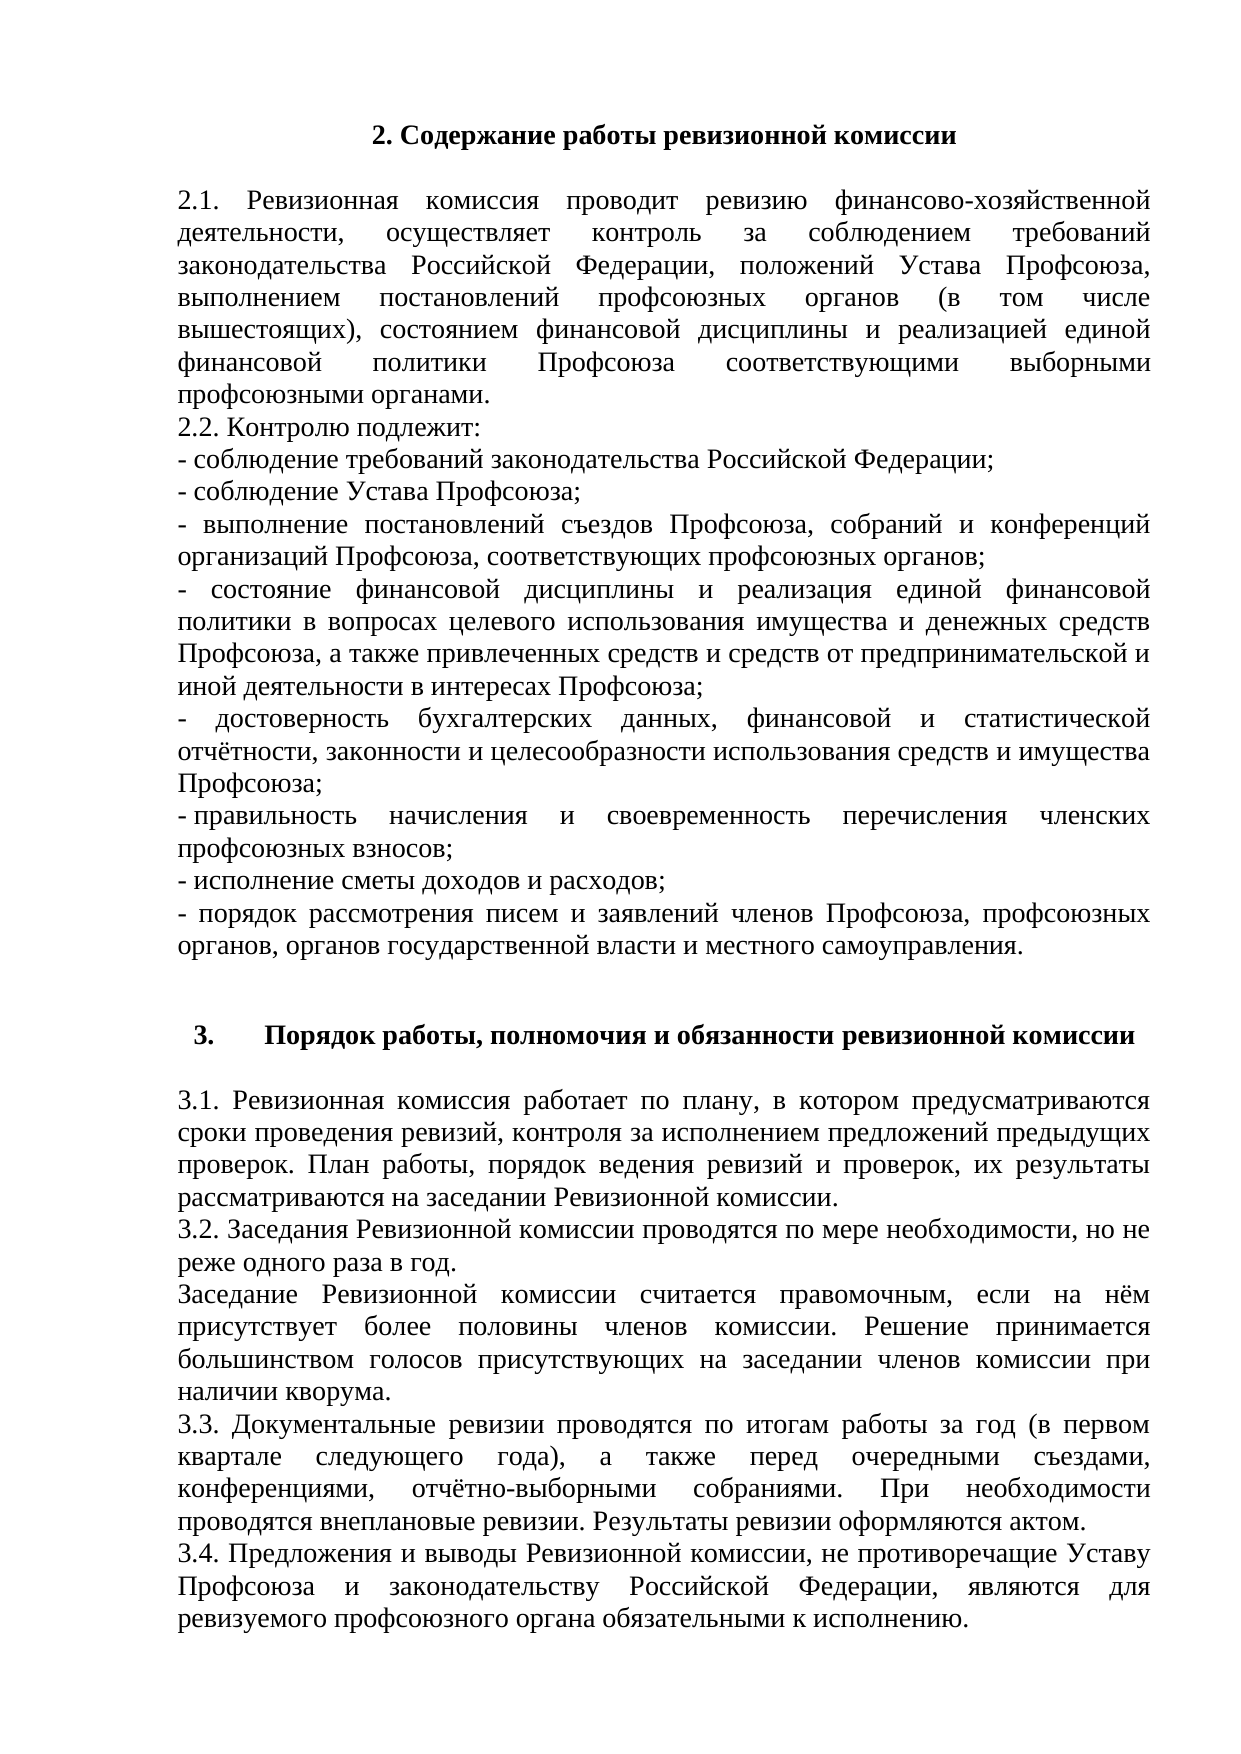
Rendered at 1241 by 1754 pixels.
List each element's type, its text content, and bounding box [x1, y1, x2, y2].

text - правильность начисления и своевременность перечисления членских профсоюзных взносов; [177, 798, 1152, 863]
text - состояние финансовой дисциплины и реализация единой финансовой политики в вопросах целевого использования имущества и денежных средств Профсоюза, а также привлеченных средств и средств от предпринимательской и иной деятельности в интересах Профсоюза; [177, 572, 1152, 701]
text 3.3. Документальные ревизии проводятся по итогам работы за год (в первом квартале следующего года), а также перед очередными съездами, конференциями, отчётно-выборными собраниями. При необходимости проводятся внеплановые ревизии. Результаты ревизии оформляются актом. [177, 1407, 1152, 1536]
text - выполнение постановлений съездов Профсоюза, собраний и конференций организаций Профсоюза, соответствующих профсоюзных органов; [177, 507, 1152, 572]
text Заседание Ревизионной комиссии считается правомочным, если на нём присутствует более половины членов комиссии. Решение принимается большинством голосов присутствующих на заседании членов комиссии при наличии кворума. [177, 1277, 1152, 1407]
text 3. Порядок работы, полномочия и обязанности ревизионной комиссии [177, 1018, 1152, 1050]
text - соблюдение Устава Профсоюза; [177, 474, 1152, 507]
text 2.2. Контролю подлежит: [177, 410, 1152, 442]
text - порядок рассмотрения писем и заявлений членов Профсоюза, профсоюзных органов, органов государственной власти и местного самоуправления. [177, 896, 1152, 960]
text 3.4. Предложения и выводы Ревизионной комиссии, не противоречащие Уставу Профсоюза и законодательству Российской Федерации, являются для ревизуемого профсоюзного органа обязательными к исполнению. [177, 1536, 1152, 1633]
text - исполнение сметы доходов и расходов; [177, 863, 1152, 896]
text - достоверность бухгалтерских данных, финансовой и статистической отчётности, законности и целесообразности использования средств и имущества Профсоюза; [177, 701, 1152, 798]
text 2.1. Ревизионная комиссия проводит ревизию финансово-хозяйственной деятельности, осуществляет контроль за соблюдением требований законодательства Российской Федерации, положений Устава Профсоюза, выполнением постановлений профсоюзных органов (в том числе вышестоящих), состоянием финансовой дисциплины и реализацией единой финансовой политики Профсоюза соответствующими выборными профсоюзными органами. [177, 183, 1152, 410]
text 2. Содержание работы ревизионной комиссии [177, 118, 1152, 151]
text - соблюдение требований законодательства Российской Федерации; [177, 442, 1152, 474]
text 3.1. Ревизионная комиссия работает по плану, в котором предусматриваются сроки проведения ревизий, контроля за исполнением предложений предыдущих проверок. План работы, порядок ведения ревизий и проверок, их результаты рассматриваются на заседании Ревизионной комиссии. [177, 1083, 1152, 1212]
text 3.2. Заседания Ревизионной комиссии проводятся по мере необходимости, но не реже одного раза в год. [177, 1212, 1152, 1277]
